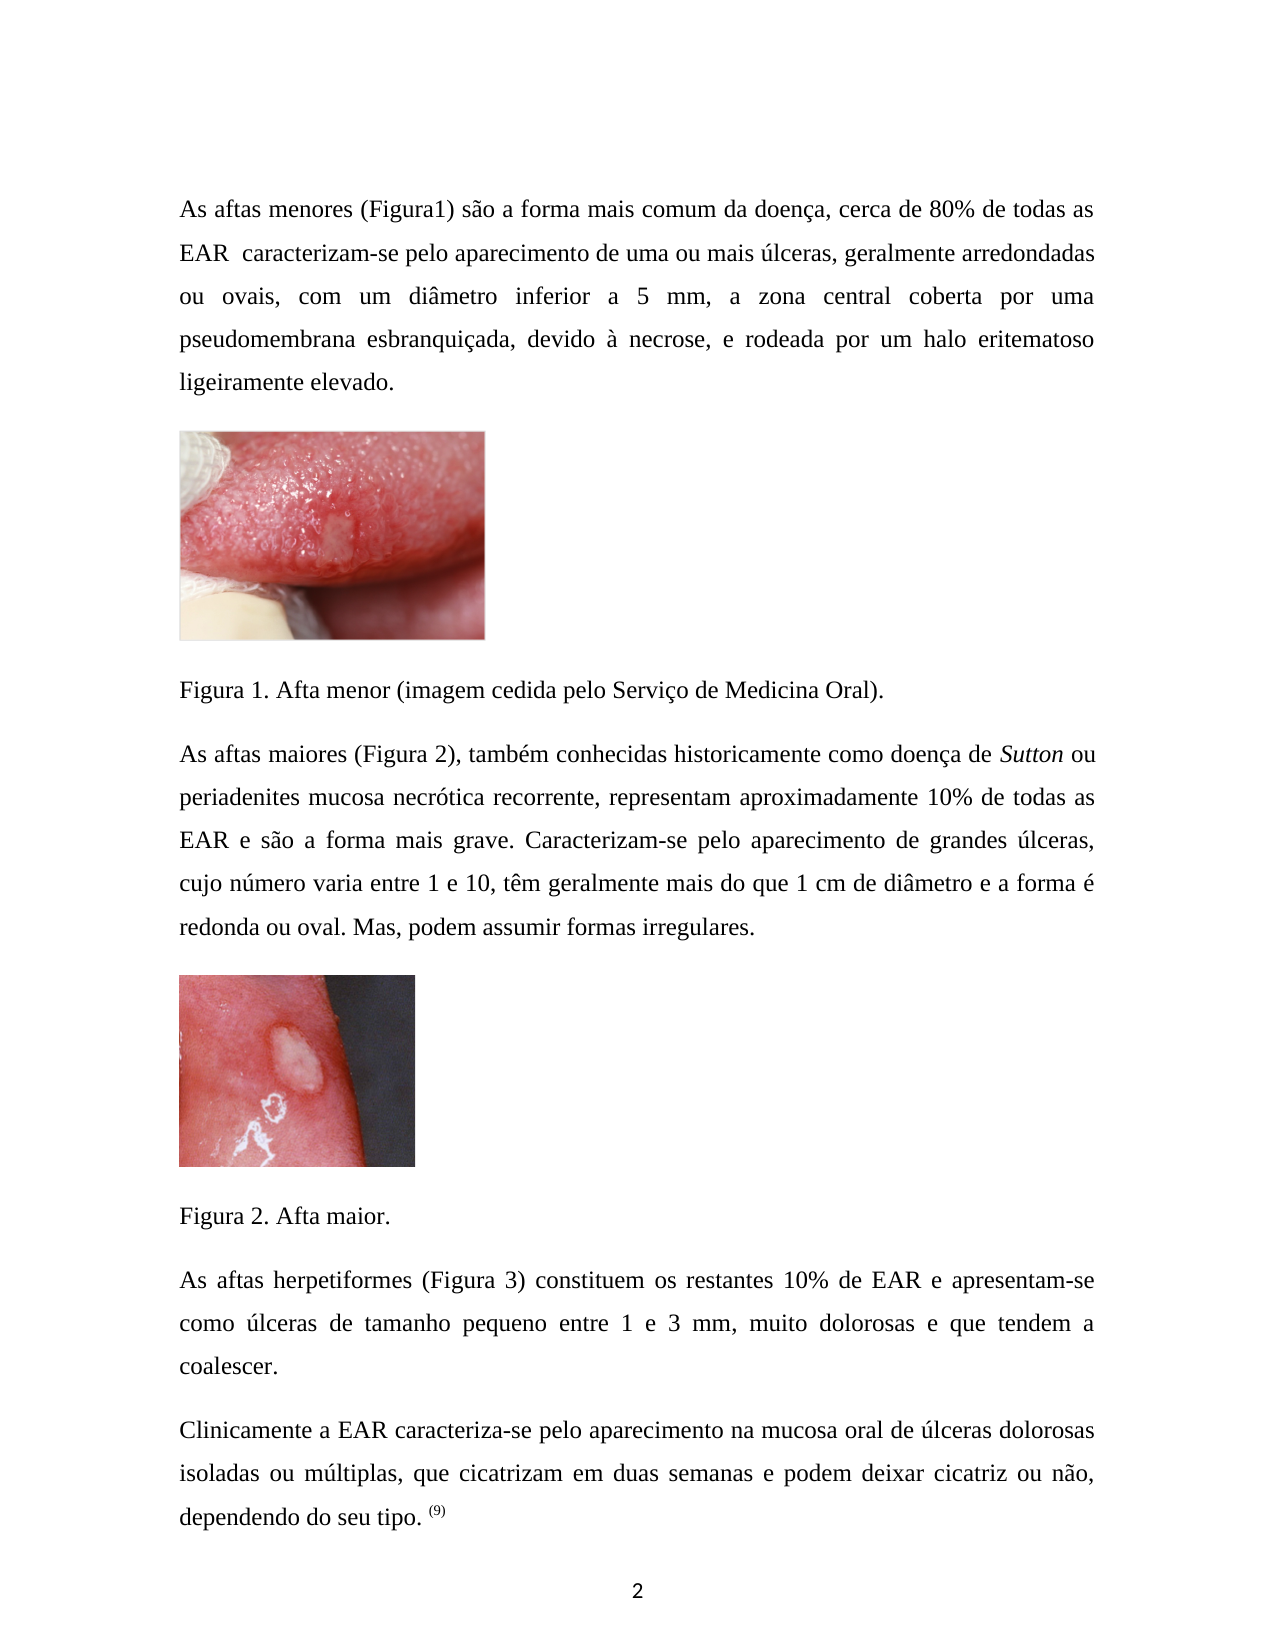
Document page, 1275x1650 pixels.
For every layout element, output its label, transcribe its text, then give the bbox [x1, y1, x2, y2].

text As aftas menores (Figura1) são a forma mais comum da doença, cerca de 80% de todas as EAR caracterizam-se pelo aparecimento de uma ou mais úlceras, geralmente arredondadas ou ovais, com um diâmetro inferior a 5 mm, a zona central coberta por uma pseudomembrana esbranquiçada, devido à necrose, e rodeada por um halo eritematoso ligeiramente elevado. [179, 194, 1096, 396]
text Figura 2. Afta maior. [179, 1201, 1096, 1230]
text Clinicamente a EAR caracteriza-se pelo aparecimento na mucosa oral de úlceras dolorosas isoladas ou múltiplas, que cicatrizam em duas semanas e podem deixar cicatriz ou não, dependendo do seu tipo. (9) [179, 1415, 1096, 1530]
picture [179, 975, 416, 1167]
picture [179, 430, 486, 641]
text Figura 1. Afta menor (imagem cedida pelo Serviço de Medicina Oral). [179, 675, 1096, 704]
text As aftas herpetiformes (Figura 3) constituem os restantes 10% de EAR e apresentam-se como úlceras de tamanho pequeno entre 1 e 3 mm, muito dolorosas e que tendem a coalescer. [179, 1265, 1096, 1380]
text As aftas maiores (Figura 2), também conhecidas historicamente como doença de Sutton ou periadenites mucosa necrótica recorrente, representam aproximadamente 10% de todas as EAR e são a forma mais grave. Caracterizam-se pelo aparecimento de grandes úlceras, cujo número varia entre 1 e 10, têm geralmente mais do que 1 cm de diâmetro e a forma é redonda ou oval. Mas, podem assumir formas irregulares. [179, 739, 1096, 940]
